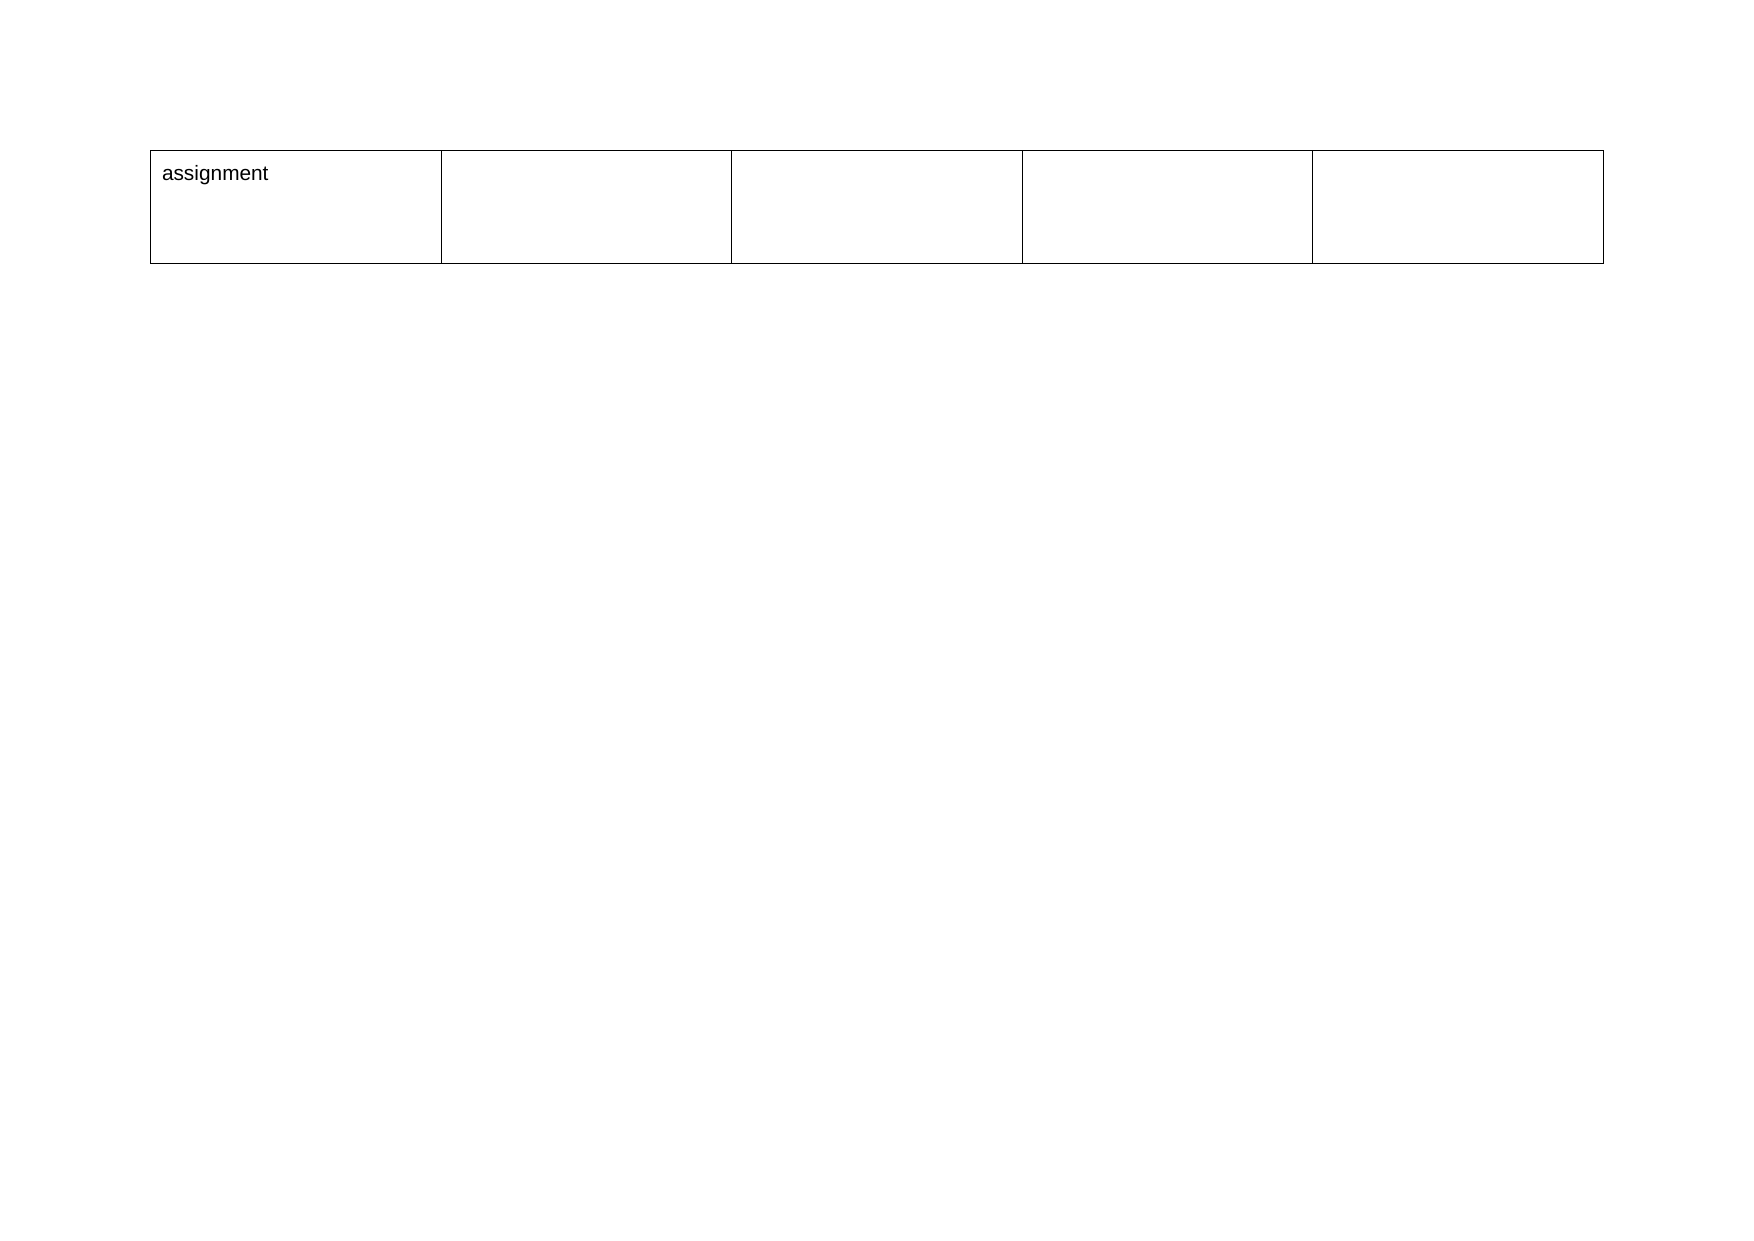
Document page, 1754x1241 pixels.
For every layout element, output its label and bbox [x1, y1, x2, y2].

table_cell [442, 151, 731, 262]
table_cell [732, 151, 1022, 262]
table_cell [1023, 151, 1312, 262]
table_cell [1313, 151, 1603, 262]
table_cell [151, 151, 441, 262]
